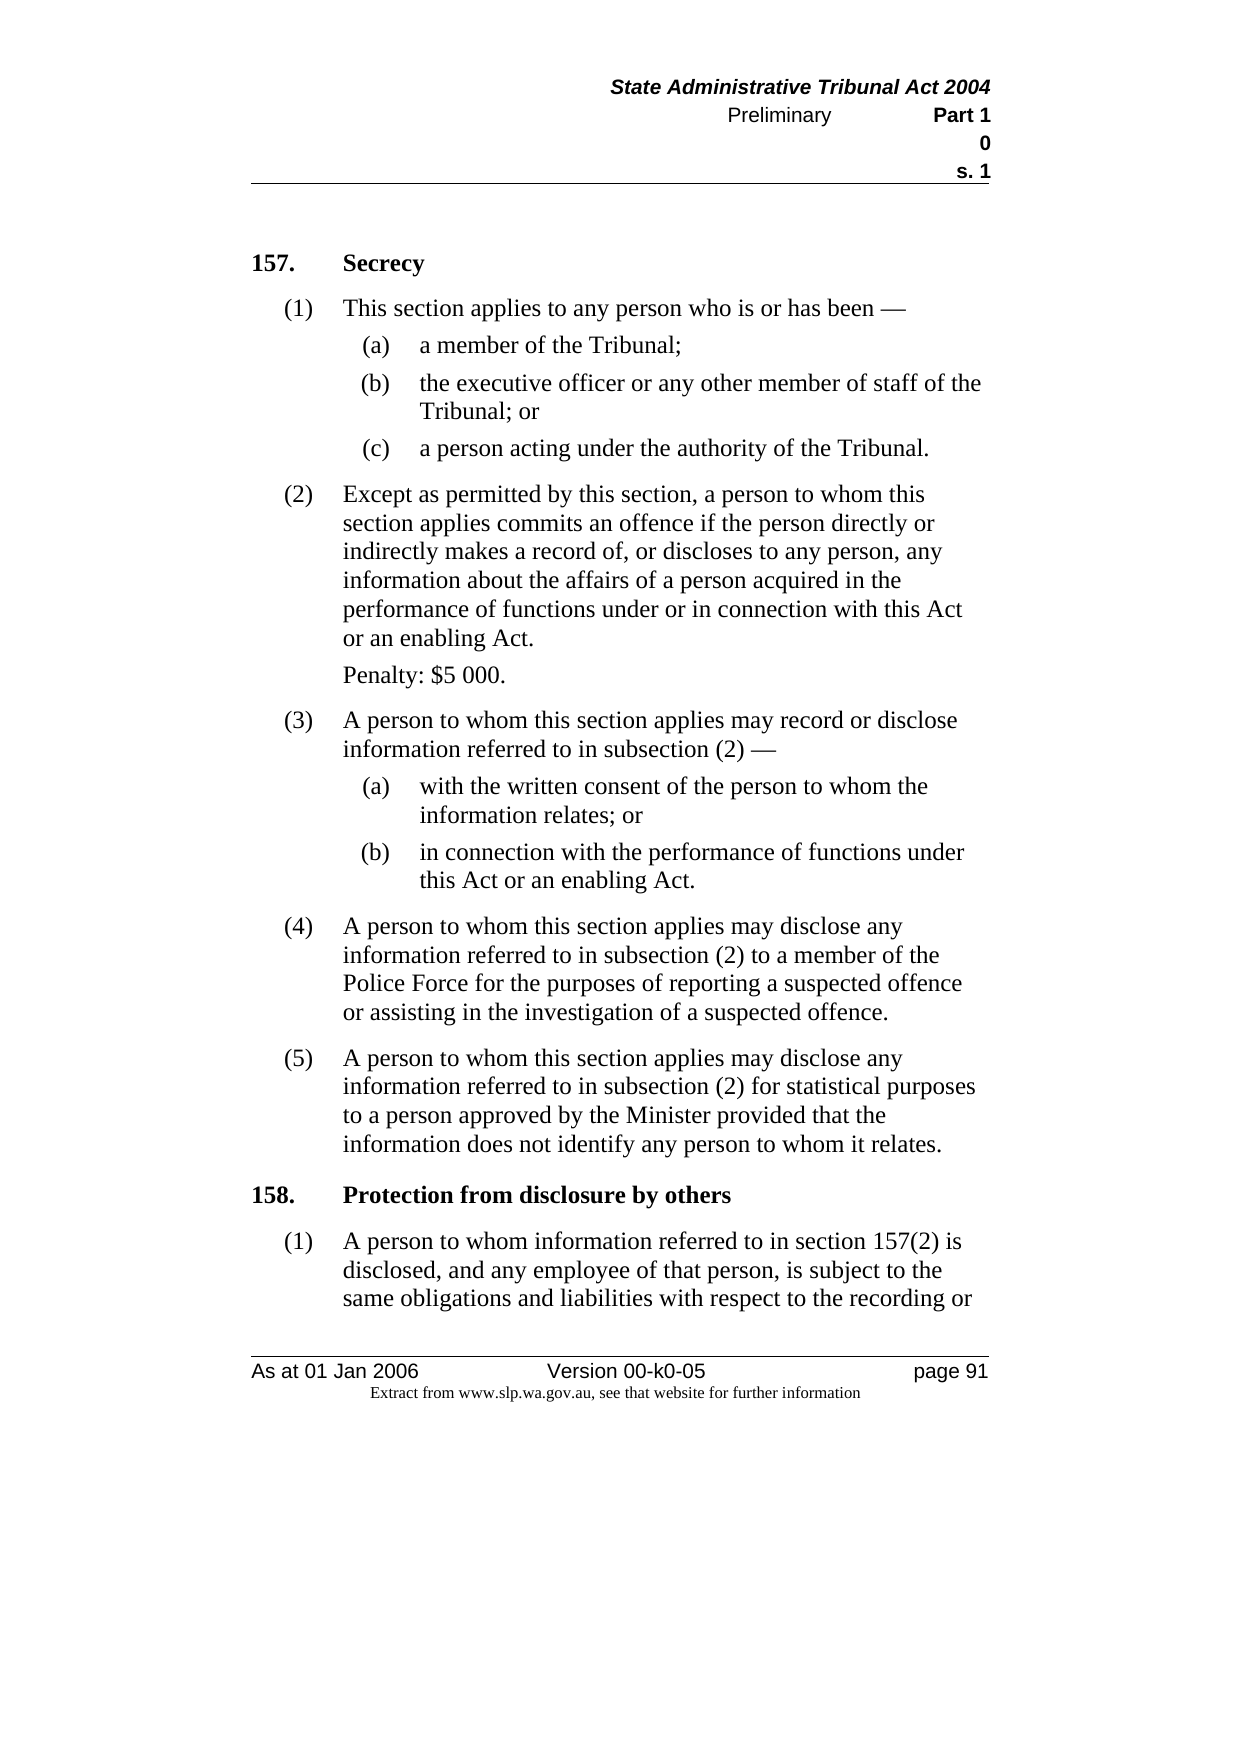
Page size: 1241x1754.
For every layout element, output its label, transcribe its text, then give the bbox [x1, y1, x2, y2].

text (b) in connection with the performance of functions under this Act or an enabling Act. [251, 837, 989, 894]
text Penalty: $5 000. [251, 660, 989, 688]
subtitle 157. Secrecy [251, 248, 989, 277]
text (2) Except as permitted by this section, a person to whom this section applies commits an offence if the person directly or indirectly makes a record of, or discloses to any person, any information about the affairs of a person acquired in the performance of functions under or in connection with this Act or an enabling Act. [251, 479, 989, 651]
text (a) a member of the Tribunal; [251, 331, 989, 359]
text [251, 1226, 989, 1312]
text (5) A person to whom this section applies may disclose any information referred to in subsection (2) for statistical purposes to a person approved by the Minister provided that the information does not identify any person to whom it relates. [251, 1043, 989, 1158]
text (3) A person to whom this section applies may record or disclose information referred to in subsection (2) — [251, 705, 989, 763]
subtitle 158. Protection from disclosure by others [251, 1181, 989, 1209]
text (1) This section applies to any person who is or has been — [251, 293, 989, 322]
text (a) with the written consent of the person to whom the information relates; or [251, 771, 989, 828]
text (b) the executive officer or any other member of staff of the Tribunal; or [251, 368, 989, 425]
text (c) a person acting under the authority of the Tribunal. [251, 433, 989, 462]
text (4) A person to whom this section applies may disclose any information referred to in subsection (2) to a member of the Police Force for the purposes of reporting a suspected offence or assisting in the investigation of a suspected offence. [251, 911, 989, 1026]
